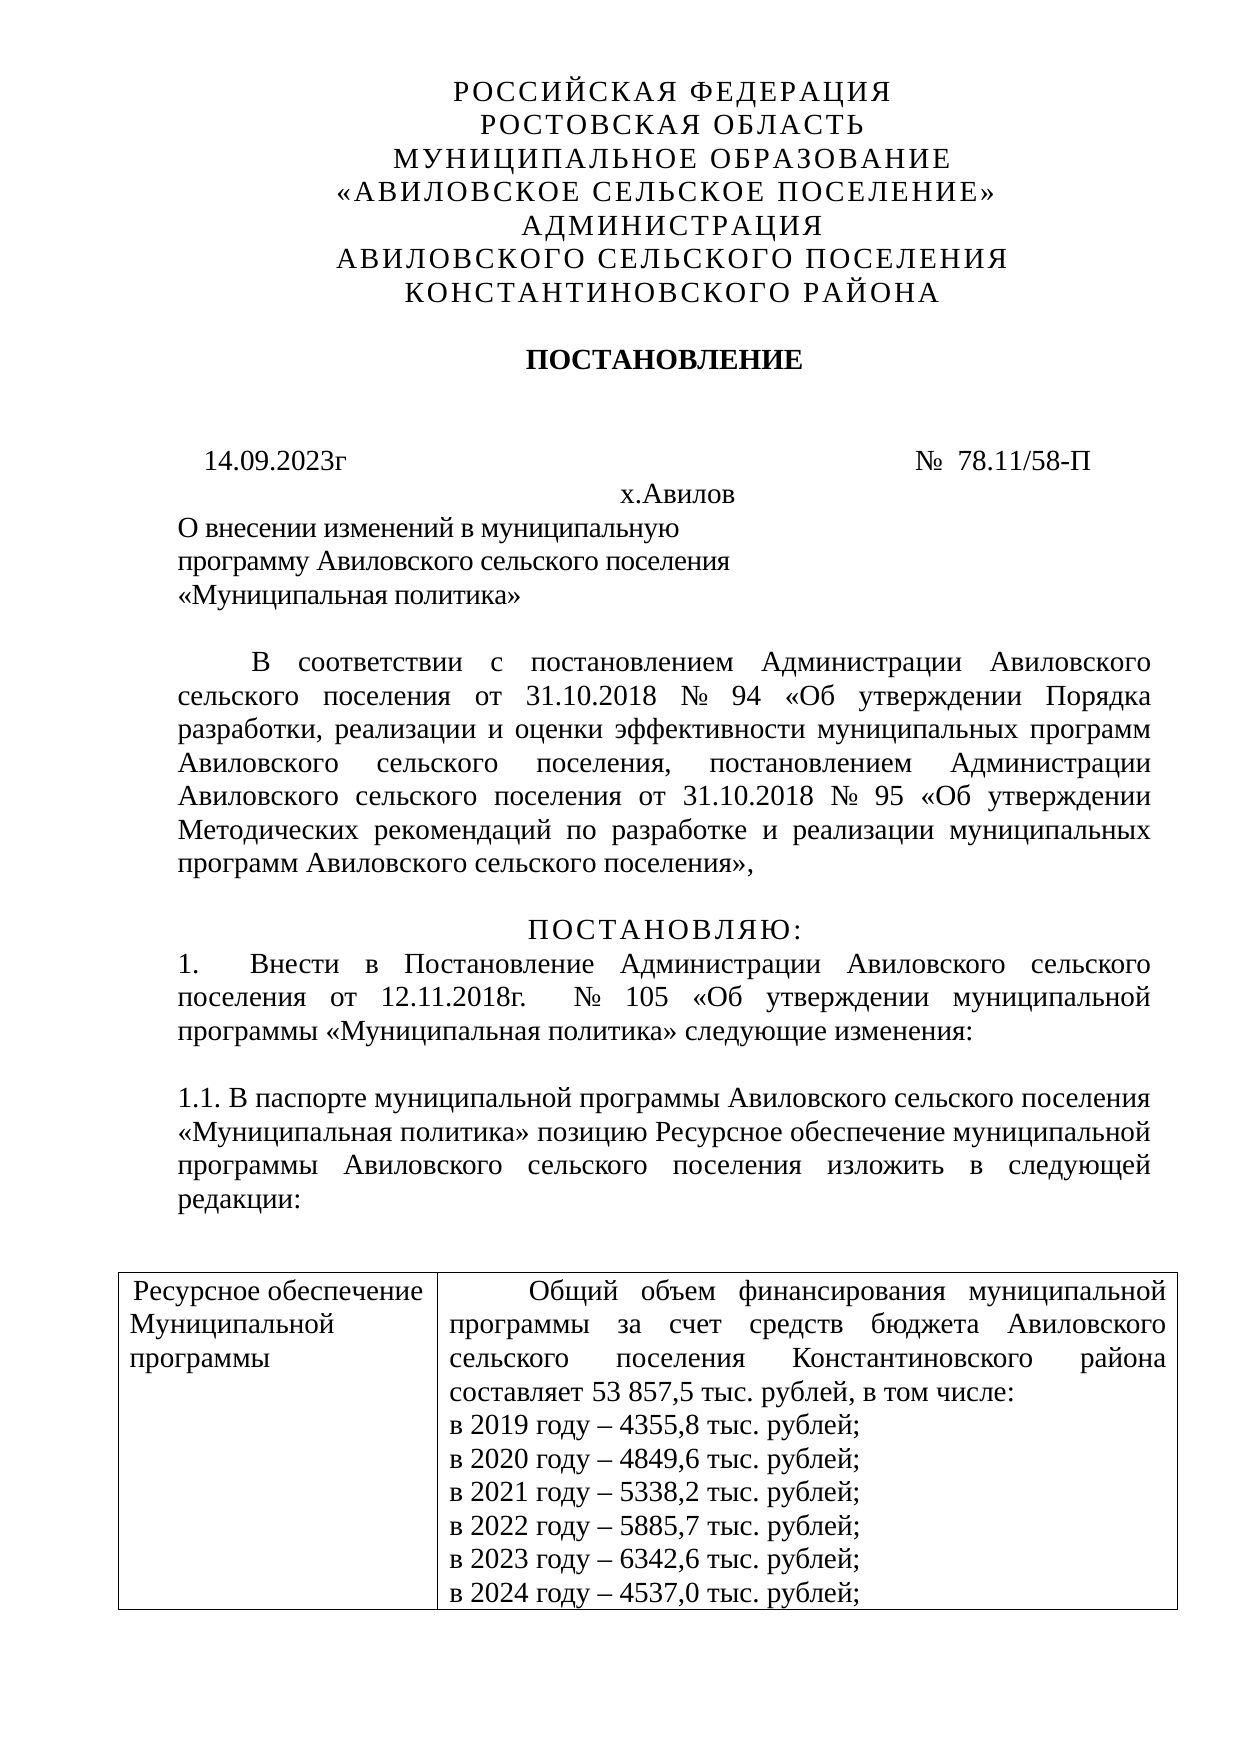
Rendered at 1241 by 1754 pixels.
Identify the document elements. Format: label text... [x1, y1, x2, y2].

text ПОСТАНОВЛЯЮ: [177, 912, 1152, 946]
text «Муниципальная политика» [177, 577, 1152, 611]
text «АВИЛОВСКОЕ СЕЛЬСКОЕ ПОСЕЛЕНИЕ» [177, 174, 1155, 208]
table_header № 78.11/58-П [839, 443, 1167, 510]
text РОССИЙСКАЯ ФЕДЕРАЦИЯ [177, 74, 1166, 107]
text программу Авиловского сельского поселения [177, 543, 1152, 577]
text О внесении изменений в муниципальную [177, 510, 1152, 543]
text ПОСТАНОВЛЕНИЕ [177, 342, 1152, 376]
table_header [438, 1273, 1177, 1608]
text КОНСТАНТИНОВСКОГО РАЙОНА [177, 275, 1166, 309]
text В соответствии с постановлением Администрации Авиловского сельского поселения от 31.10.2018 № 94 «Об утверждении Порядка разработки, реализации и оценки эффективности муниципальных программ Авиловского сельского поселения, постановлением Администрации Авиловского сельского поселения от 31.10.2018 № 95 «Об утверждении Методических рекомендаций по разработке и реализации муниципальных программ Авиловского сельского поселения», [177, 644, 1152, 879]
text АВИЛОВСКОГО СЕЛЬСКОГО ПОСЕЛЕНИЯ [177, 242, 1166, 275]
table_header х.Авилов [516, 443, 839, 510]
text МУНИЦИПАЛЬНОЕ ОБРАЗОВАНИЕ [177, 141, 1166, 174]
table_header 14.09.2023г [192, 443, 516, 510]
text 1. Внести в Постановление Администрации Авиловского сельского поселения от 12.11.2018г. № 105 «Об утверждении муниципальной программы «Муниципальная политика» следующие изменения: [177, 946, 1152, 1047]
text 1.1. В паспорте муниципальной программы Авиловского сельского поселения «Муниципальная политика» позицию Ресурсное обеспечение муниципальной программы Авиловского сельского поселения изложить в следующей редакции: [177, 1080, 1152, 1214]
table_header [119, 1273, 437, 1608]
text АДМИНИСТРАЦИЯ [177, 208, 1166, 242]
text РОСТОВСКАЯ ОБЛАСТЬ [177, 107, 1166, 141]
